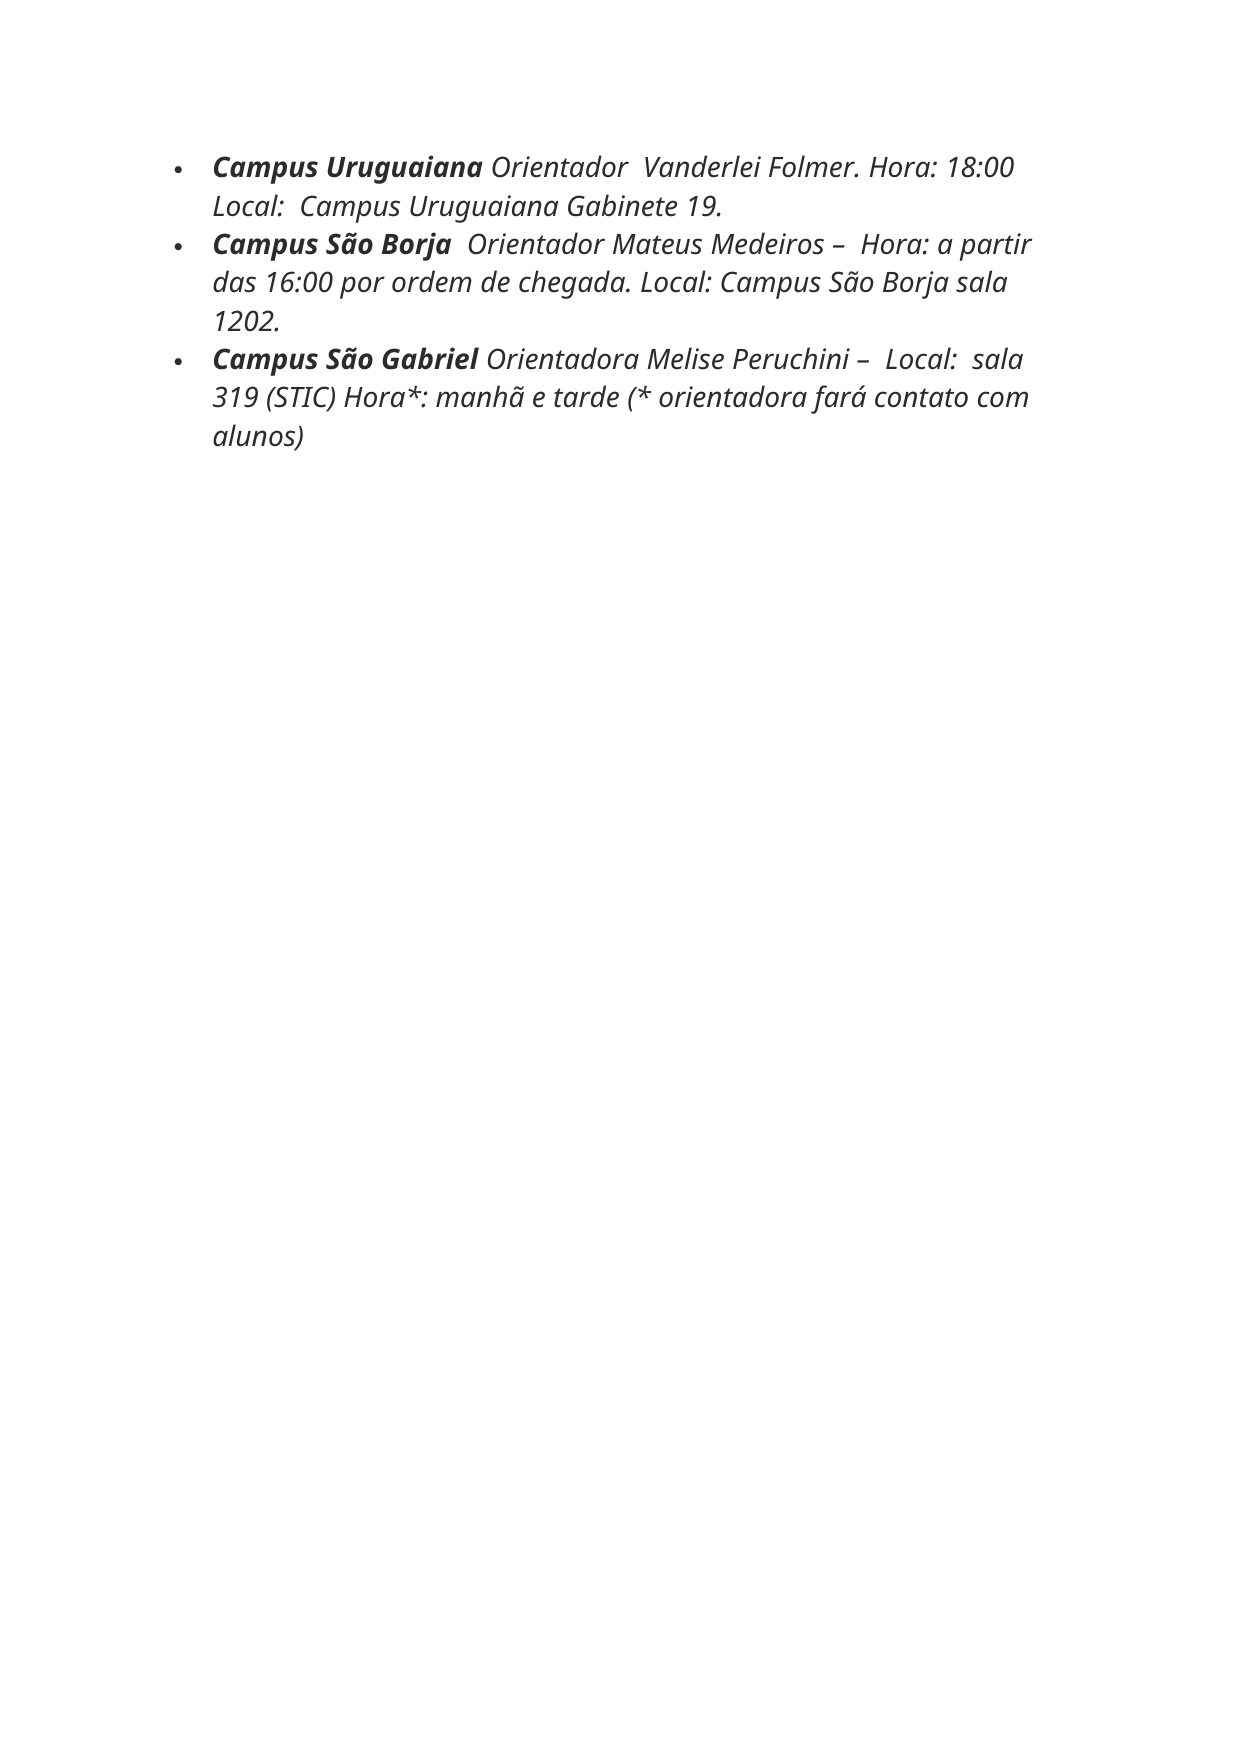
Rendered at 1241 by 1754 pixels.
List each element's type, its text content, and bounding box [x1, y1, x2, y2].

list Campus São Borja Orientador Mateus Medeiros – Hora: a partir das 16:00 por ordem de chegada. Local: Campus São Borja sala 1202. [174, 224, 1063, 339]
list Campus São Gabriel Orientadora Melise Peruchini – Local: sala 319 (STIC) Hora*: manhã e tarde (* orientadora fará contato com alunos) [174, 339, 1063, 454]
list Campus Uruguaiana Orientador Vanderlei Folmer. Hora: 18:00 Local: Campus Uruguaiana Gabinete 19. [174, 148, 1063, 224]
